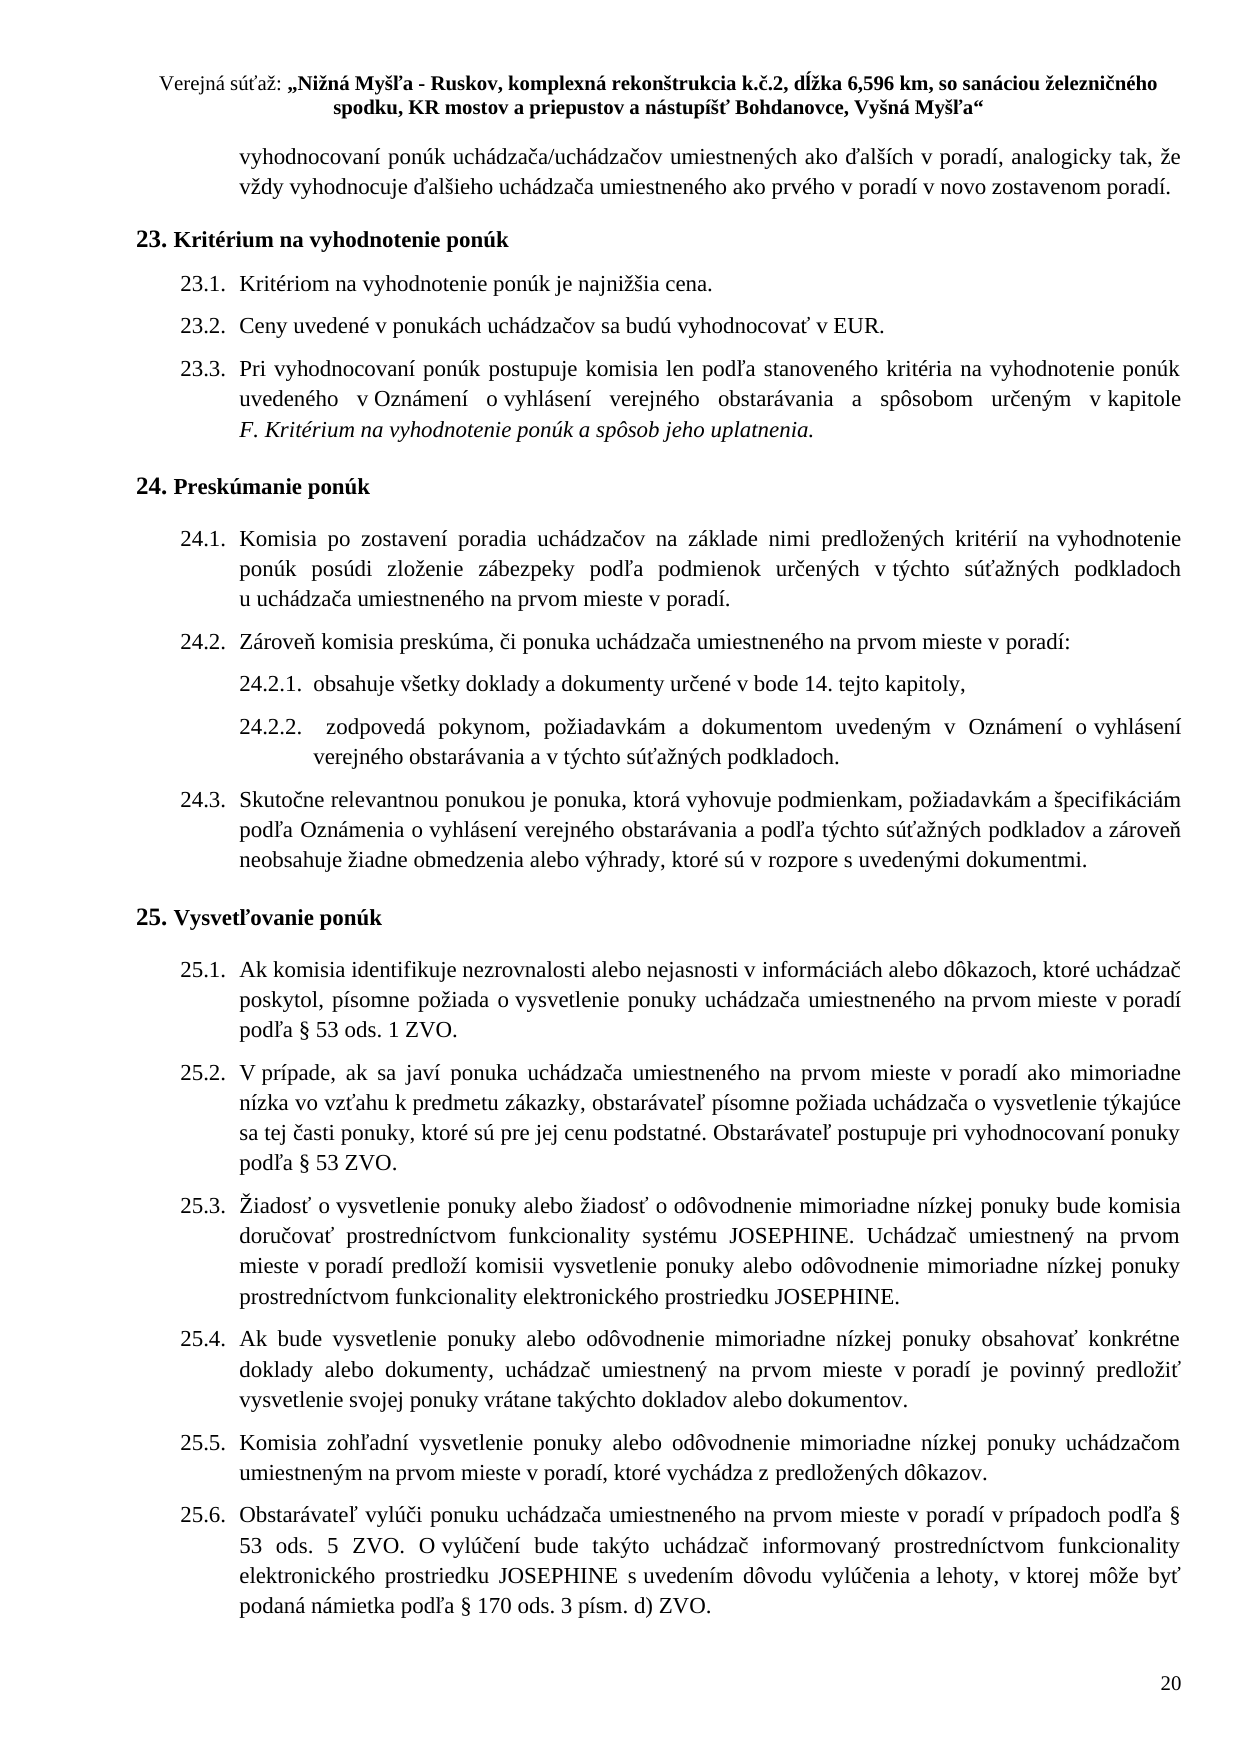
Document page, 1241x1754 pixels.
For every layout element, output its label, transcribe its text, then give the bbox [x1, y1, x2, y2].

list Komisia zohľadní vysvetlenie ponuky alebo odôvodnenie mimoriadne nízkej ponuky uchádzačom umiestneným na prvom mieste v poradí, ktoré vychádza z predložených dôkazov. [180, 1428, 1181, 1485]
list Vysvetľovanie ponúk [136, 902, 1181, 931]
list V prípade, ak sa javí ponuka uchádzača umiestneného na prvom mieste v poradí ako mimoriadne nízka vo vzťahu k predmetu zákazky, obstarávateľ písomne požiada uchádzača o vysvetlenie týkajúce sa tej časti ponuky, ktoré sú pre jej cenu podstatné. Obstarávateľ postupuje pri vyhodnocovaní ponuky podľa § 53 ZVO. [180, 1059, 1181, 1176]
list Zároveň komisia preskúma, či ponuka uchádzača umiestneného na prvom mieste v poradí: [180, 628, 1181, 654]
list Pri vyhodnocovaní ponúk postupuje komisia len podľa stanoveného kritéria na vyhodnotenie ponúk uvedeného v Oznámení o vyhlásení verejného obstarávania a spôsobom určeným v kapitole F. Kritérium na vyhodnotenie ponúk a spôsob jeho uplatnenia. [180, 355, 1181, 442]
list Skutočne relevantnou ponukou je ponuka, ktorá vyhovuje podmienkam, požiadavkám a špecifikáciám podľa Oznámenia o vyhlásení verejného obstarávania a podľa týchto súťažných podkladov a zároveň neobsahuje žiadne obmedzenia alebo výhrady, ktoré sú v rozpore s uvedenými dokumentmi. [180, 786, 1181, 873]
list Kritérium na vyhodnotenie ponúk [136, 224, 1181, 253]
list obsahuje všetky doklady a dokumenty určené v bode 14. tejto kapitoly, [239, 671, 1181, 697]
list Ak komisia identifikuje nezrovnalosti alebo nejasnosti v informáciách alebo dôkazoch, ktoré uchádzač poskytol, písomne požiada o vysvetlenie ponuky uchádzača umiestneného na prvom mieste v poradí podľa § 53 ods. 1 ZVO. [180, 956, 1181, 1042]
list Žiadosť o vysvetlenie ponuky alebo žiadosť o odôvodnenie mimoriadne nízkej ponuky bude komisia doručovať prostredníctvom funkcionality systému JOSEPHINE. Uchádzač umiestnený na prvom mieste v poradí predloží komisii vysvetlenie ponuky alebo odôvodnenie mimoriadne nízkej ponuky prostredníctvom funkcionality elektronického prostriedku JOSEPHINE. [180, 1192, 1181, 1309]
list Obstarávateľ vylúči ponuku uchádzača umiestneného na prvom mieste v poradí v prípadoch podľa § 53 ods. 5 ZVO. O vylúčení bude takýto uchádzač informovaný prostredníctvom funkcionality elektronického prostriedku JOSEPHINE s uvedením dôvodu vylúčenia a lehoty, v ktorej môže byť podaná námietka podľa § 170 ods. 3 písm. d) ZVO. [180, 1501, 1181, 1618]
list Ak bude vysvetlenie ponuky alebo odôvodnenie mimoriadne nízkej ponuky obsahovať konkrétne doklady alebo dokumenty, uchádzač umiestnený na prvom mieste v poradí je povinný predložiť vysvetlenie svojej ponuky vrátane takýchto dokladov alebo dokumentov. [180, 1325, 1181, 1412]
list Kritériom na vyhodnotenie ponúk je najnižšia cena. [180, 270, 1181, 296]
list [180, 143, 1181, 199]
list Ceny uvedené v ponukách uchádzačov sa budú vyhodnocovať v EUR. [180, 312, 1181, 339]
list zodpovedá pokynom, požiadavkám a dokumentom uvedeným v Oznámení o vyhlásení verejného obstarávania a v týchto súťažných podkladoch. [239, 713, 1181, 770]
list Komisia po zostavení poradia uchádzačov na základe nimi predložených kritérií na vyhodnotenie ponúk posúdi zloženie zábezpeky podľa podmienok určených v týchto súťažných podkladoch u uchádzača umiestneného na prvom mieste v poradí. [180, 525, 1181, 611]
list Preskúmanie ponúk [136, 471, 1181, 499]
